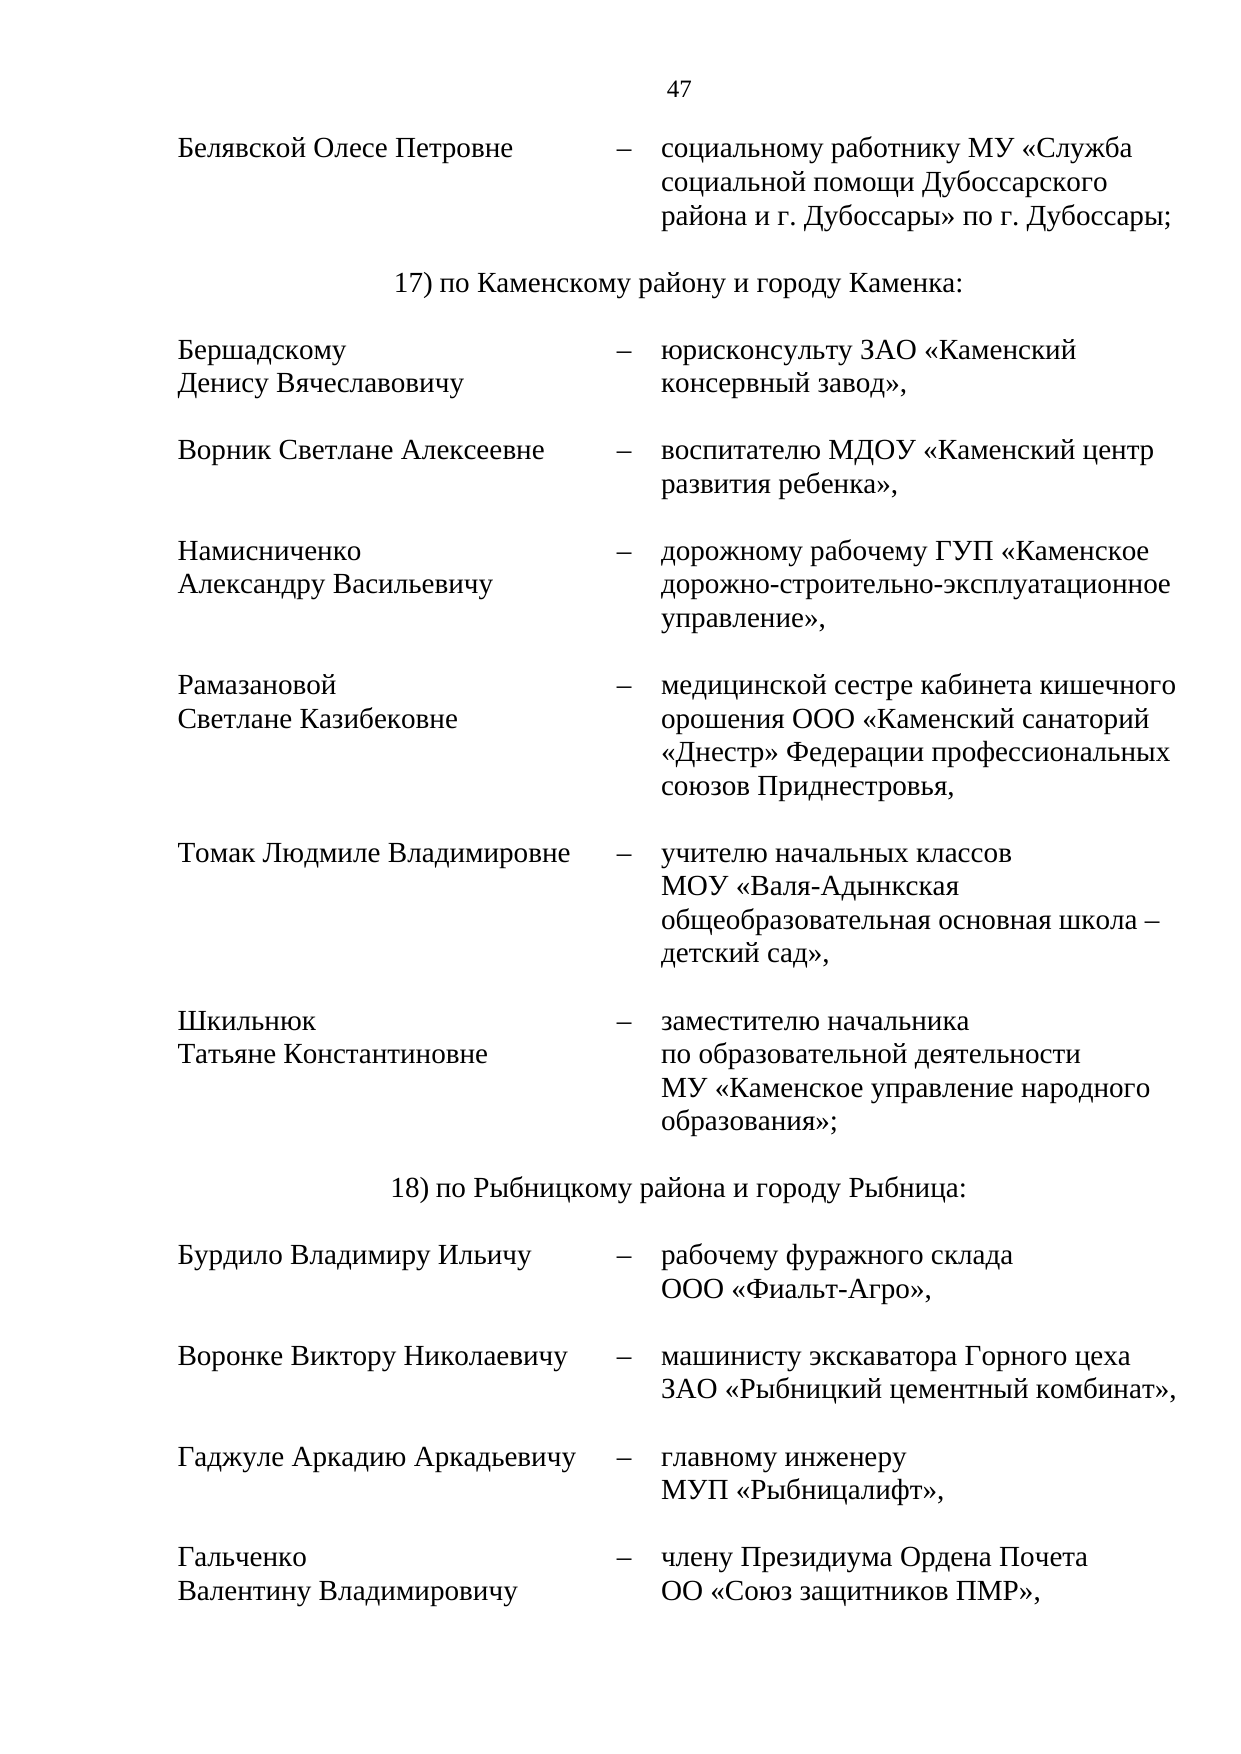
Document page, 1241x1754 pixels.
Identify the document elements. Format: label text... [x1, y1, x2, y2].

list по Каменскому району и городу Каменка: [176, 265, 1181, 298]
table_cell машинисту экскаватора Горного цеха ЗАО «Рыбницкий цементный комбинат», [650, 1338, 1196, 1439]
table_cell социальному работнику МУ «Служба социальной помощи Дубоссарского района и г. Дубоссары» по г. Дубоссары; [650, 131, 1196, 231]
table_cell – [605, 667, 649, 835]
table_cell Намисниченко Александру Васильевичу [166, 533, 605, 667]
table_cell – [605, 1003, 649, 1137]
table_cell Ворник Светлане Алексеевне [166, 433, 605, 533]
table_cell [650, 1539, 1196, 1606]
table_cell Гальченко Валентину Владимировичу [166, 1539, 605, 1606]
table_cell дорожному рабочему ГУП «Каменское дорожно-строительно-эксплуатационное управление», [650, 533, 1196, 667]
table_cell – [605, 1539, 649, 1606]
table_header рабочему фуражного склада ООО «Фиальт-Агро», [650, 1238, 1196, 1338]
table_cell главному инженеру МУП «Рыбницалифт», [650, 1439, 1196, 1539]
table_cell Гаджуле Аркадию Аркадьевичу [166, 1439, 605, 1539]
table_cell Белявской Олесе Петровне [166, 131, 605, 231]
table_header Бершадскому Денису Вячеславовичу [166, 332, 605, 432]
table_cell Воронке Виктору Николаевичу [166, 1338, 605, 1439]
table_cell медицинской сестре кабинета кишечного орошения ООО «Каменский санаторий «Днестр» Федерации профессиональных союзов Приднестровья, [650, 667, 1196, 835]
table_header Бурдило Владимиру Ильичу [166, 1238, 605, 1338]
table_header юрисконсульту ЗАО «Каменский консервный завод», [650, 332, 1196, 432]
table_cell – [605, 131, 649, 231]
table_cell воспитателю МДОУ «Каменский центр развития ребенка», [650, 433, 1196, 533]
table_cell заместителю начальника по образовательной деятельности МУ «Каменское управление народного образования»; [650, 1003, 1196, 1137]
table_cell – [605, 1338, 649, 1439]
table_cell Рамазановой Светлане Казибековне [166, 667, 605, 835]
table_header – [605, 1238, 649, 1338]
table_cell – [605, 433, 649, 533]
table_cell – [605, 533, 649, 667]
table_header – [605, 332, 649, 432]
table_cell Шкильнюк Татьяне Константиновне [166, 1003, 605, 1137]
table_cell Томак Людмиле Владимировне [166, 835, 605, 1003]
table_cell учителю начальных классов МОУ «Валя-Адынкская общеобразовательная основная школа – детский сад», [650, 835, 1196, 1003]
table_cell – [605, 1439, 649, 1539]
table_cell – [605, 835, 649, 1003]
list по Рыбницкому района и городу Рыбница: [176, 1170, 1181, 1204]
